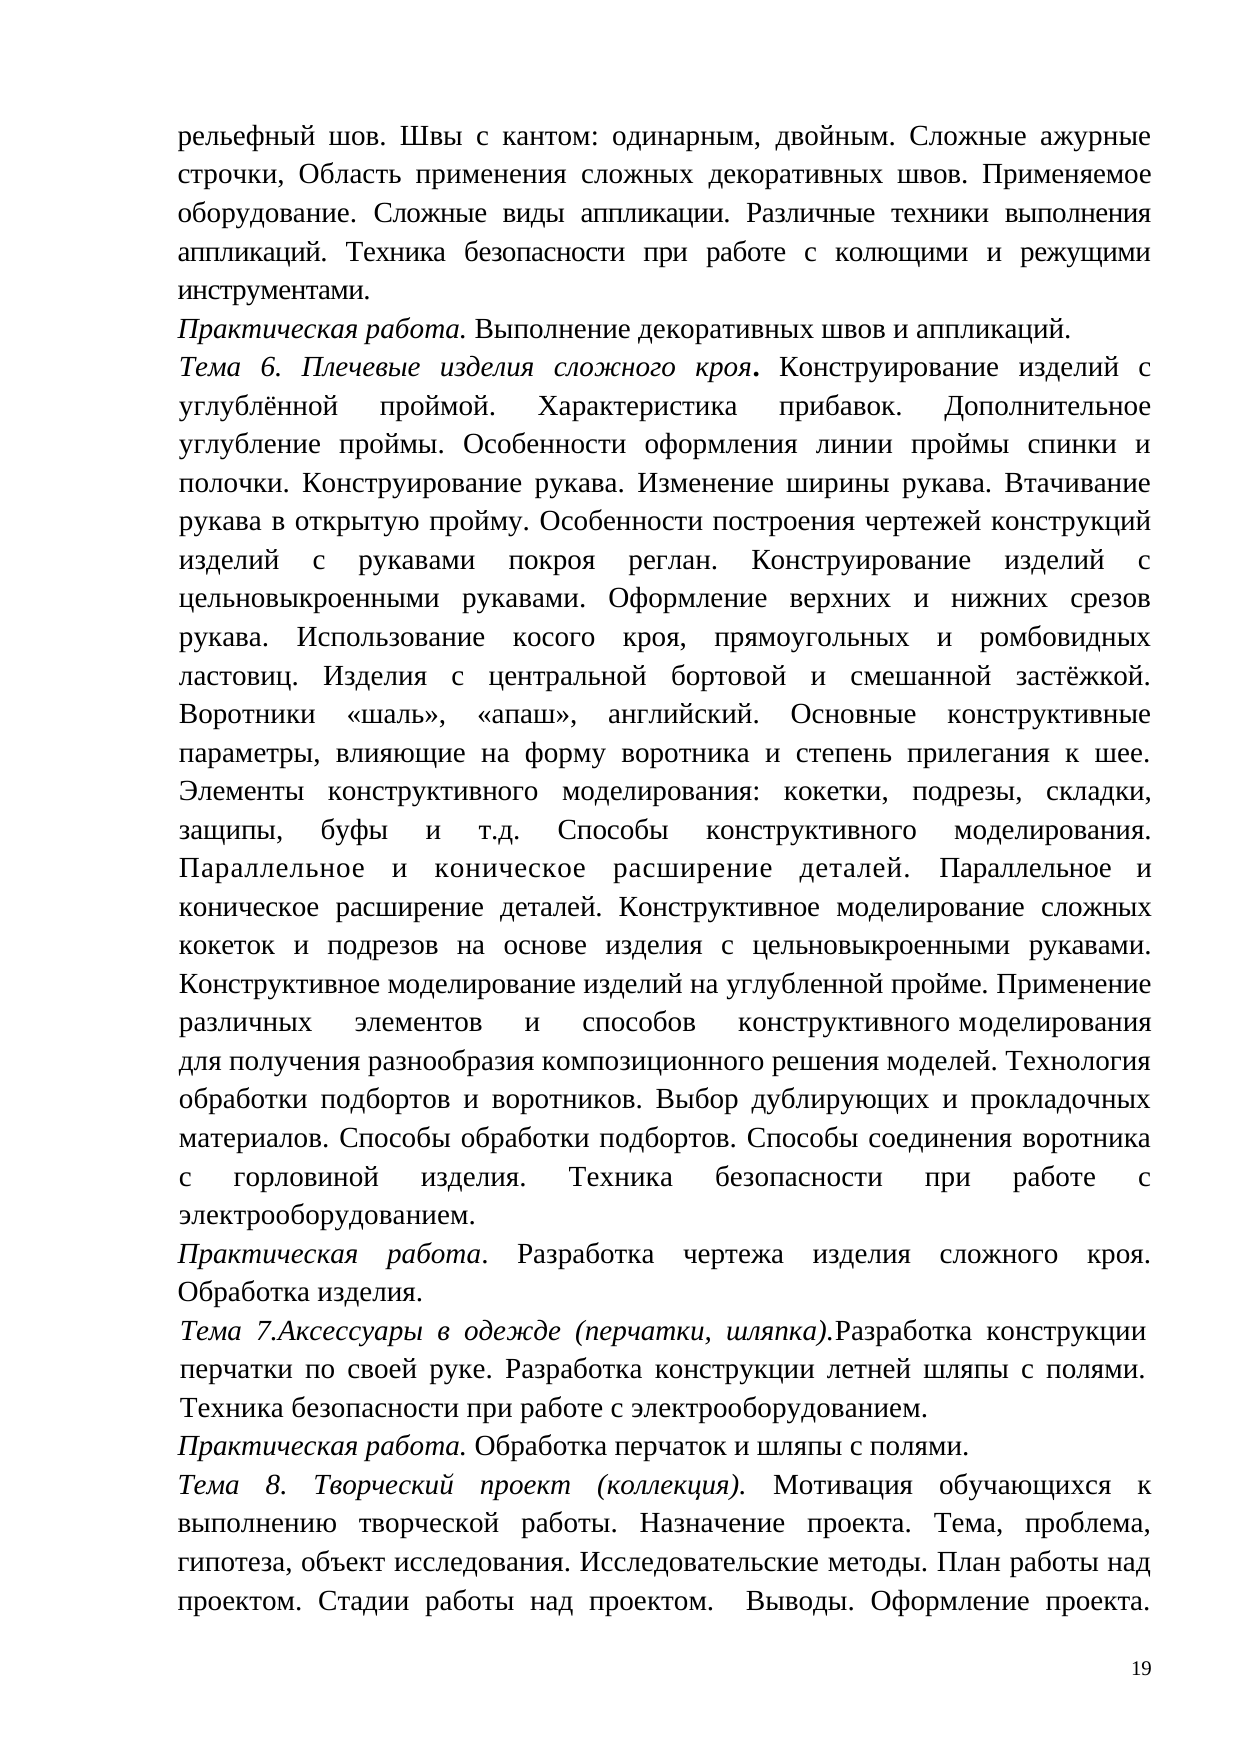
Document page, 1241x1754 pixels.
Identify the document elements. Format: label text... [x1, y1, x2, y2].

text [177, 118, 1152, 306]
text Тема 6. Плечевые изделия сложного кроя. Конструирование изделий с углублённой проймой. Характеристика прибавок. Дополнительное углубление проймы. Особенности оформления линии проймы спинки и полочки. Конструирование рукава. Изменение ширины рукава. Втачивание рукава в открытую пройму. Особенности построения чертежей конструкций изделий с рукавами покроя реглан. Конструирование изделий с цельновыкроенными рукавами. Оформление верхних и нижних срезов рукава. Использование косого кроя, прямоугольных и ромбовидных ластовиц. Изделия с центральной бортовой и смешанной застёжкой. Воротники «шаль», «апаш», английский. Основные конструктивные параметры, влияющие на форму воротника и степень прилегания к шее. Элементы конструктивного моделирования: кокетки, подрезы, складки, защипы, буфы и т.д. Способы конструктивного моделирования. Параллельное и коническое расширение деталей. Параллельное и коническое расширение деталей. Конструктивное моделирование сложных кокеток и подрезов на основе изделия с цельновыкроенными рукавами. Конструктивное моделирование изделий на углубленной пройме. Применение различных элементов и способов конструктивного моделирования для получения разнообразия композиционного решения моделей. Технология обработки подбортов и воротников. Выбор дублирующих и прокладочных материалов. Способы обработки подбортов. Способы соединения воротника с горловиной изделия. Техника безопасности при работе с электрооборудованием. [179, 349, 1152, 1231]
text Тема 7.Аксессуары в одежде (перчатки, шляпка).Разработка конструкции перчатки по своей руке. Разработка конструкции летней шляпы с полями. Техника безопасности при работе с электрооборудованием. [179, 1313, 1146, 1423]
text Практическая работа. Обработка перчаток и шляпы с полями. [177, 1428, 1152, 1462]
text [177, 1467, 1152, 1616]
text Практическая работа. Выполнение декоративных швов и аппликаций. [177, 311, 1148, 344]
text Практическая работа. Разработка чертежа изделия сложного кроя. Обработка изделия. [177, 1236, 1152, 1308]
